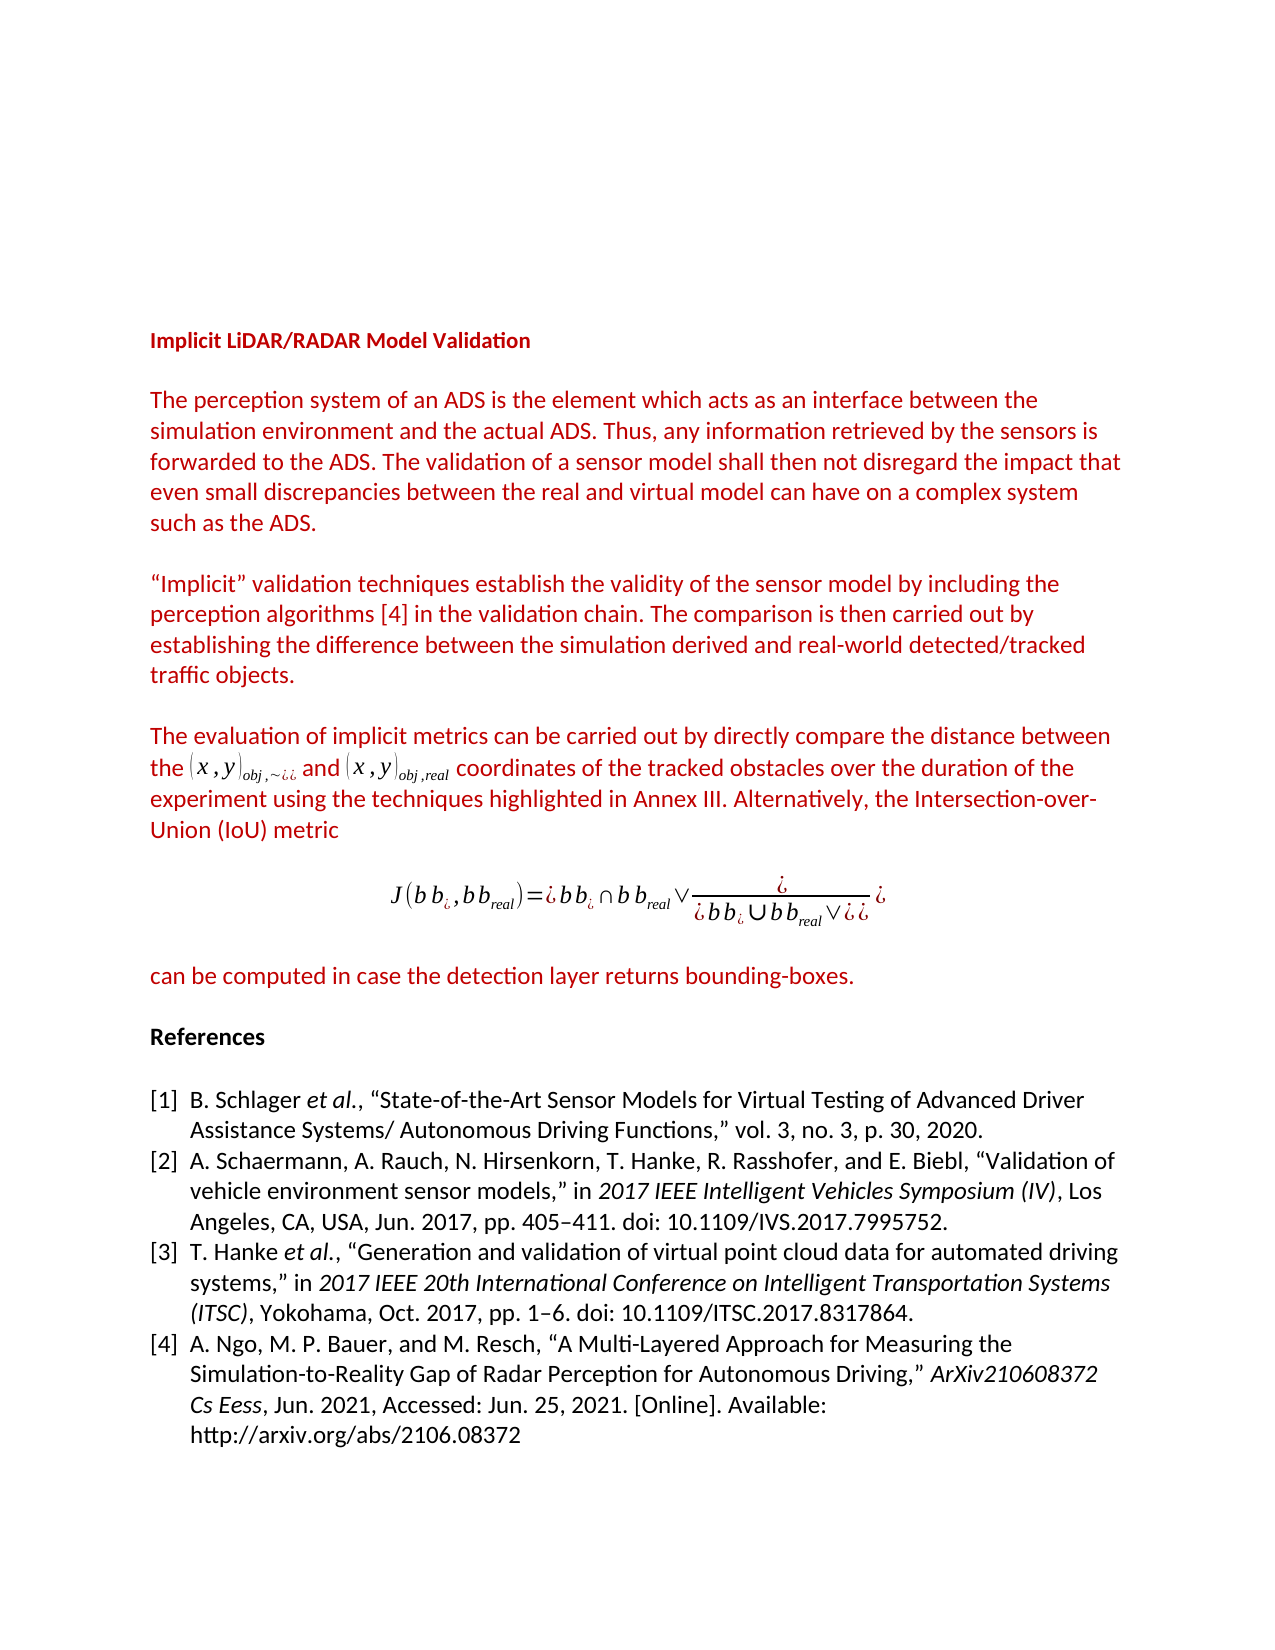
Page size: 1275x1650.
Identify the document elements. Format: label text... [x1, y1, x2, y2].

text The perception system of an ADS is the element which acts as an interface between the simulation environment and the actual ADS. Thus, any information retrieved by the sensors is forwarded to the ADS. The validation of a sensor model shall then not disregard the impact that even small discrepancies between the real and virtual model can have on a complex system such as the ADS. [150, 384, 1125, 537]
text [2] A. Schaermann, A. Rauch, N. Hirsenkorn, T. Hanke, R. Rasshofer, and E. Biebl, “Validation of vehicle environment sensor models,” in 2017 IEEE Intelligent Vehicles Symposium (IV), Los Angeles, CA, USA, Jun. 2017, pp. 405–411. doi: 10.1109/IVS.2017.7995752. [150, 1145, 1125, 1236]
text “Implicit” validation techniques establish the validity of the sensor model by including the perception algorithms [4] in the validation chain. The comparison is then carried out by establishing the difference between the simulation derived and real-world detected/tracked traffic objects. [150, 568, 1125, 690]
text can be computed in case the detection layer returns bounding-boxes. [150, 960, 1125, 991]
text References [150, 1021, 1125, 1052]
text [1] B. Schlager et al., “State-of-the-Art Sensor Models for Virtual Testing of Advanced Driver Assistance Systems/ Autonomous Driving Functions,” vol. 3, no. 3, p. 30, 2020. [150, 1084, 1125, 1145]
text Implicit LiDAR/RADAR Model Validation [150, 326, 1125, 354]
text [3] T. Hanke et al., “Generation and validation of virtual point cloud data for automated driving systems,” in 2017 IEEE 20th International Conference on Intelligent Transportation Systems (ITSC), Yokohama, Oct. 2017, pp. 1–6. doi: 10.1109/ITSC.2017.8317864. [150, 1236, 1125, 1328]
text [4] A. Ngo, M. P. Bauer, and M. Resch, “A Multi-Layered Approach for Measuring the Simulation-to-Reality Gap of Radar Perception for Autonomous Driving,” ArXiv210608372 Cs Eess, Jun. 2021, Accessed: Jun. 25, 2021. [Online]. Available: http://arxiv.org/abs/2106.08372 [150, 1328, 1125, 1450]
text The evaluation of implicit metrics can be carried out by directly compare the distance between the and coordinates of the tracked obstacles over the duration of the experiment using the techniques highlighted in Annex III. Alternatively, the Intersection-over-Union (IoU) metric [150, 720, 1125, 844]
